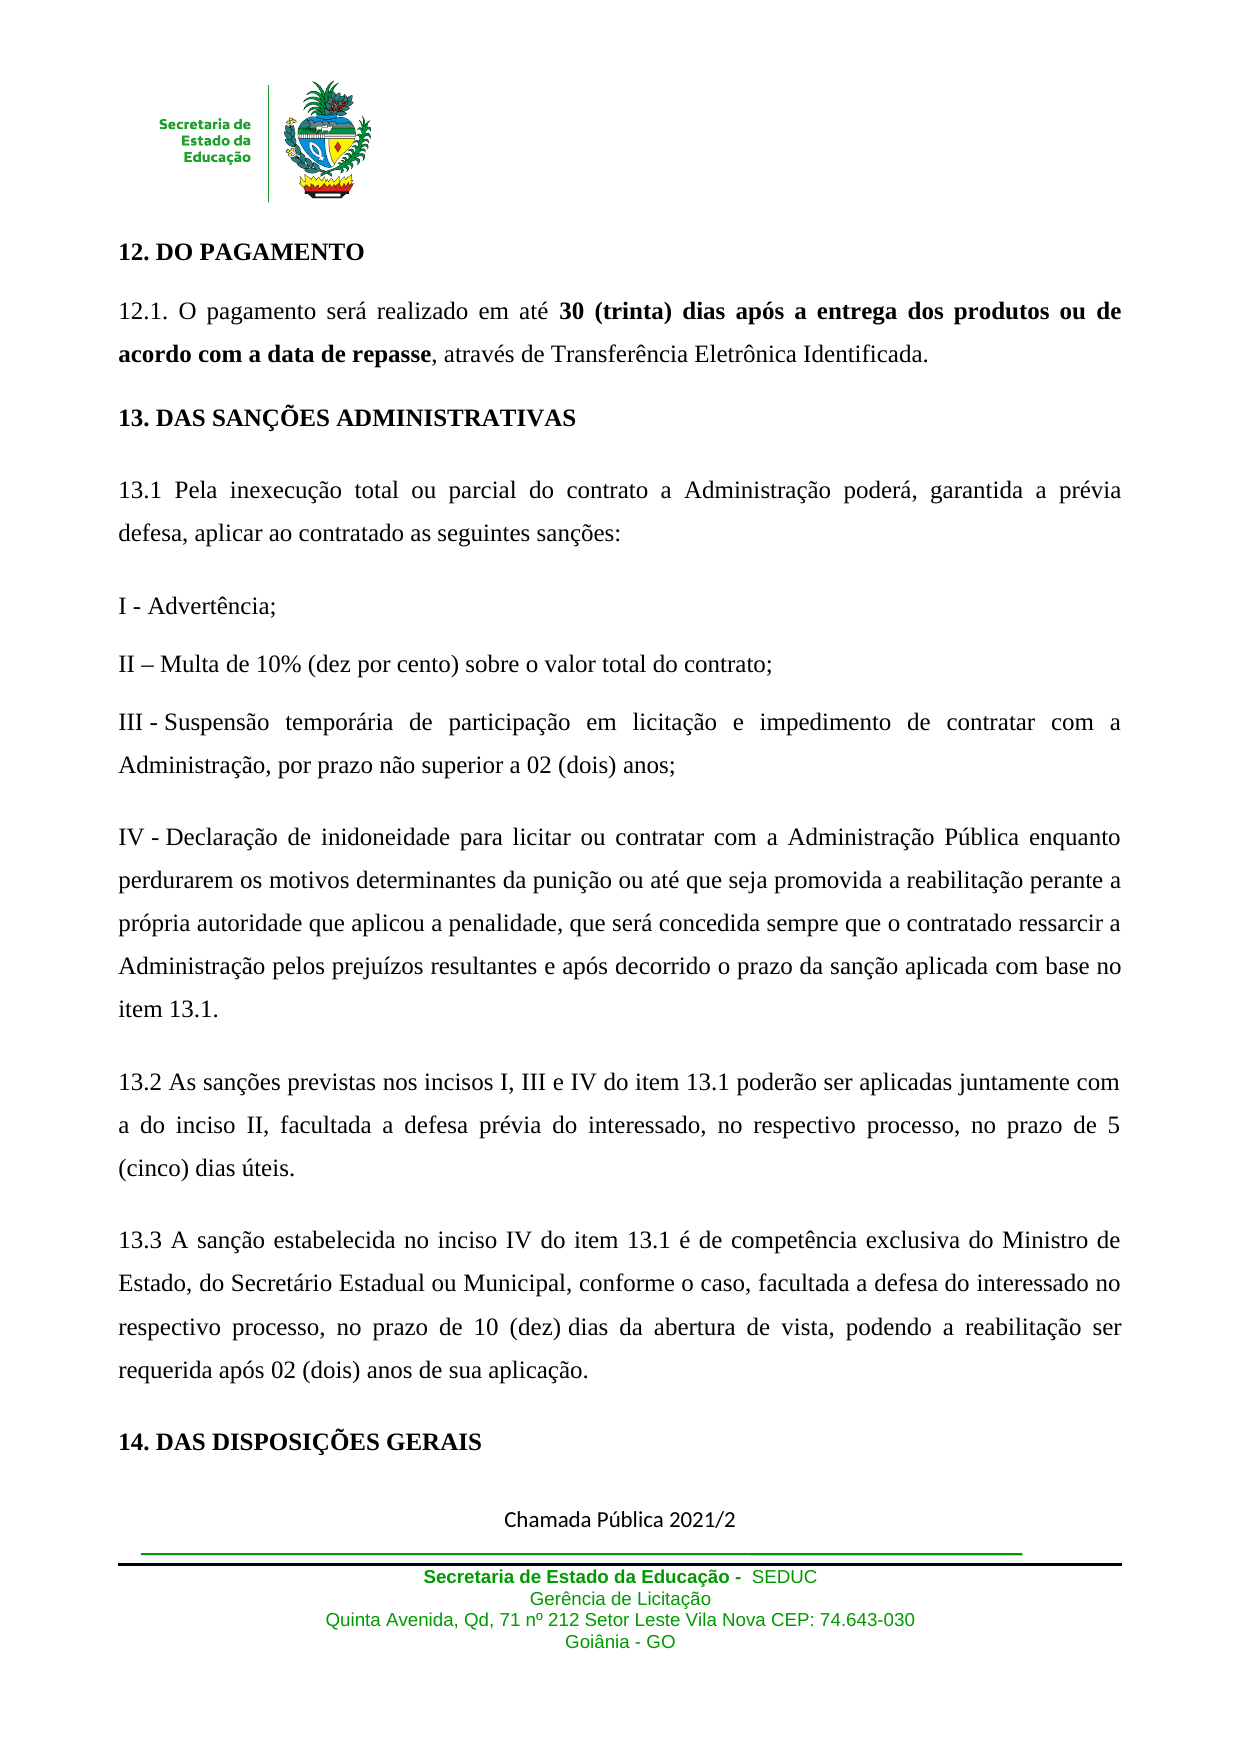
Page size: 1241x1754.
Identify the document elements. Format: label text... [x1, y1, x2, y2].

text III - Suspensão temporária de participação em licitação e impedimento de contratar com a Administração, por prazo não superior a 02 (dois) anos; [118, 707, 1122, 778]
text 13.1 Pela inexecução total ou parcial do contrato a Administração poderá, garantida a prévia defesa, aplicar ao contratado as seguintes sanções: [118, 475, 1122, 547]
text 14. DAS DISPOSIÇÕES GERAIS [118, 1427, 1122, 1456]
text 13. DAS SANÇÕES ADMINISTRATIVAS [118, 403, 1122, 432]
text 12.1. O pagamento será realizado em até 30 (trinta) dias após a entrega dos produtos ou de acordo com a data de repasse, através de Transferência Eletrônica Identificada. [118, 296, 1122, 368]
text 12. DO PAGAMENTO [118, 237, 1122, 266]
text IV - Declaração de inidoneidade para licitar ou contratar com a Administração Pública enquanto perdurarem os motivos determinantes da punição ou até que seja promovida a reabilitação perante a própria autoridade que aplicou a penalidade, que será concedida sempre que o contratado ressarcir a Administração pelos prejuízos resultantes e após decorrido o prazo da sanção aplicada com base no item 13.1. [118, 822, 1122, 1023]
text I - Advertência; [118, 591, 1122, 619]
text 13.3 A sanção estabelecida no inciso IV do item 13.1 é de competência exclusiva do Ministro de Estado, do Secretário Estadual ou Municipal, conforme o caso, facultada a defesa do interessado no respectivo processo, no prazo de 10 (dez) dias da abertura de vista, podendo a reabilitação ser requerida após 02 (dois) anos de sua aplicação. [118, 1225, 1122, 1383]
picture [118, 73, 412, 210]
text 13.2 As sanções previstas nos incisos I, III e IV do item 13.1 poderão ser aplicadas juntamente com a do inciso II, facultada a defesa prévia do interessado, no respectivo processo, no prazo de 5 (cinco) dias úteis. [118, 1067, 1122, 1182]
text II – Multa de 10% (dez por cento) sobre o valor total do contrato; [118, 649, 1122, 677]
